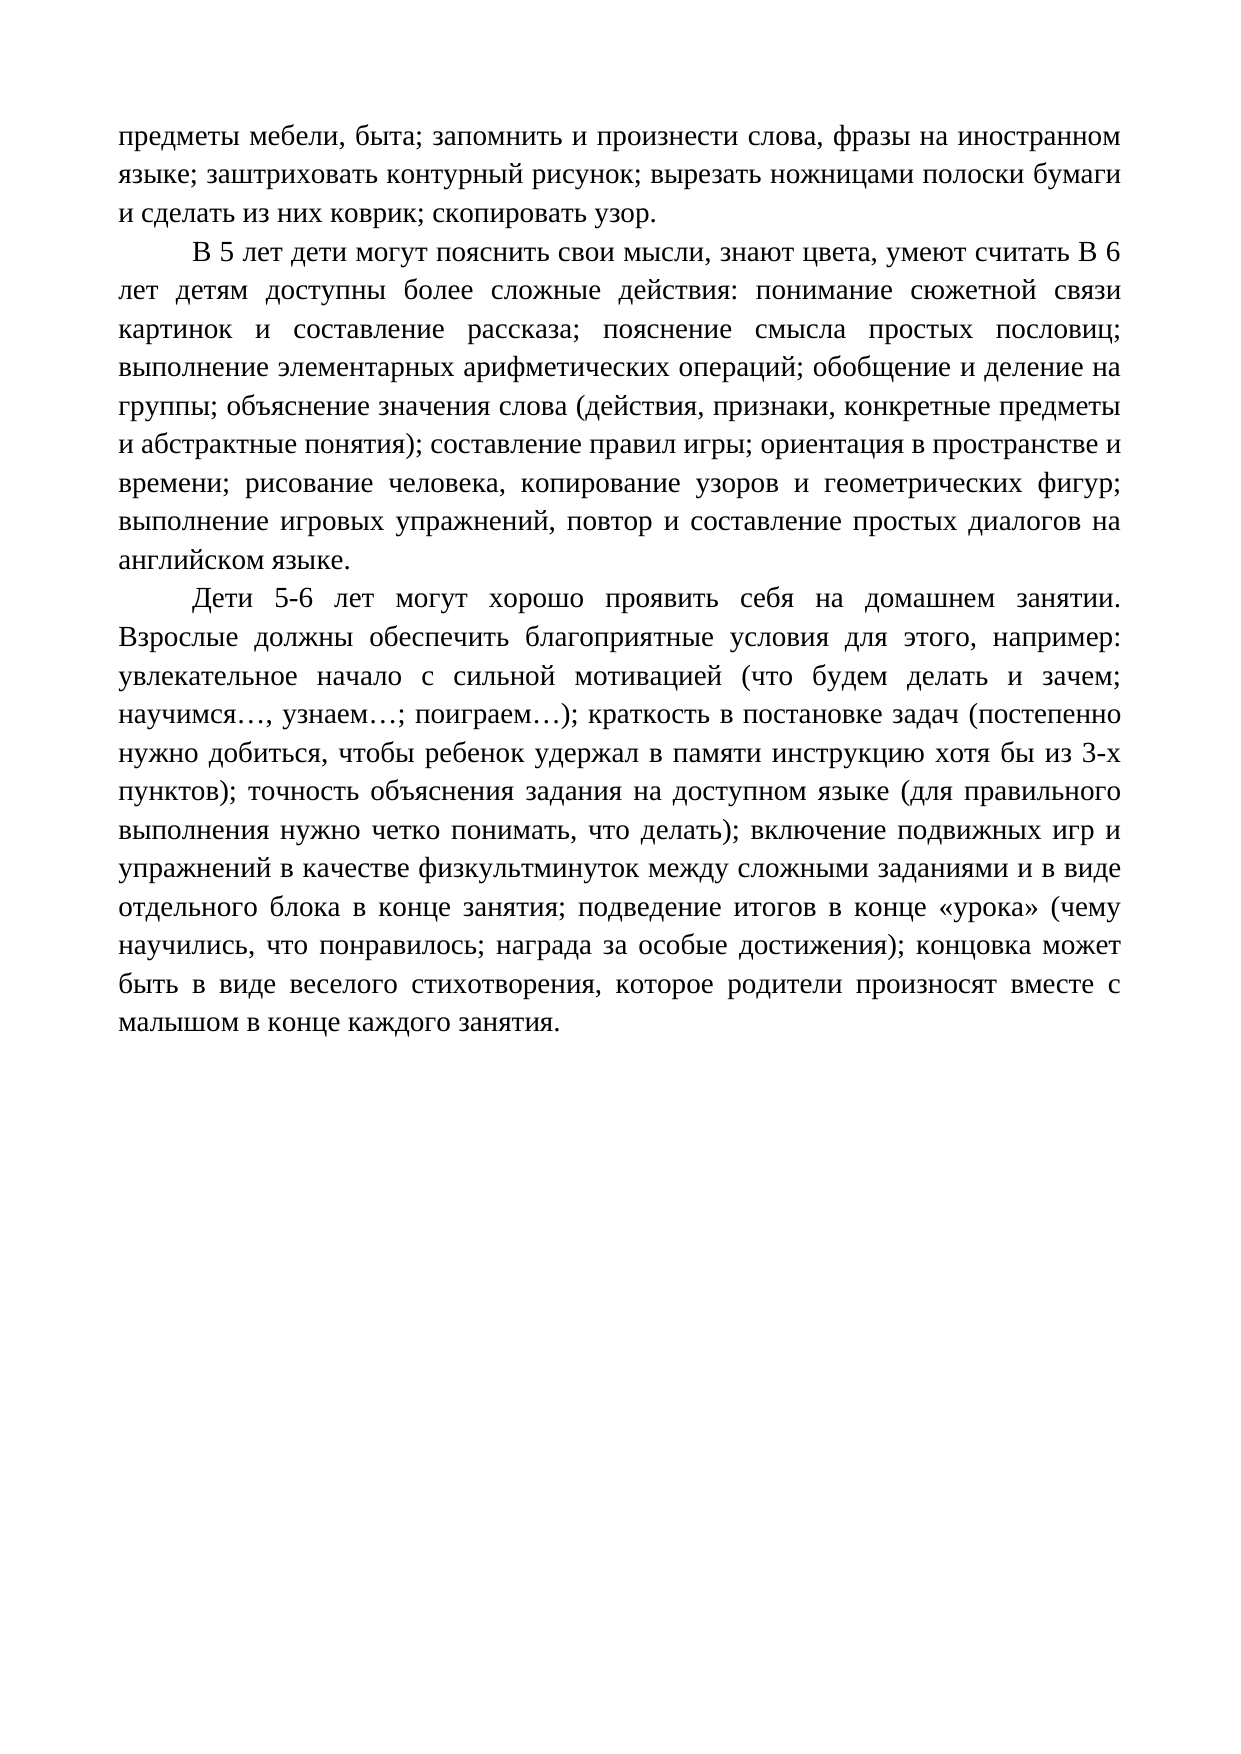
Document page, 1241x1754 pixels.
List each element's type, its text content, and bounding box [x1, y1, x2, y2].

text В 5 лет дети могут пояснить свои мысли, знают цвета, умеют считать В 6 лет детям доступны более сложные действия: понимание сюжетной связи картинок и составление рассказа; пояснение смысла простых пословиц; выполнение элементарных арифметических операций; обобщение и деление на группы; объяснение значения слова (действия, признаки, конкретные предметы и абстрактные понятия); составление правил игры; ориентация в пространстве и времени; рисование человека, копирование узоров и геометрических фигур; выполнение игровых упражнений, повтор и составление простых диалогов на английском языке. [118, 234, 1122, 272]
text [118, 190, 1122, 229]
text В 5 лет дети могут пояснить свои мысли, знают цвета, умеют считать В 6 лет детям доступны более сложные действия: понимание сюжетной связи картинок и составление рассказа; пояснение смысла простых пословиц; выполнение элементарных арифметических операций; обобщение и деление на группы; объяснение значения слова (действия, признаки, конкретные предметы и абстрактные понятия); составление правил игры; ориентация в пространстве и времени; рисование человека, копирование узоров и геометрических фигур; выполнение игровых упражнений, повтор и составление простых диалогов на английском языке. [118, 537, 1122, 576]
